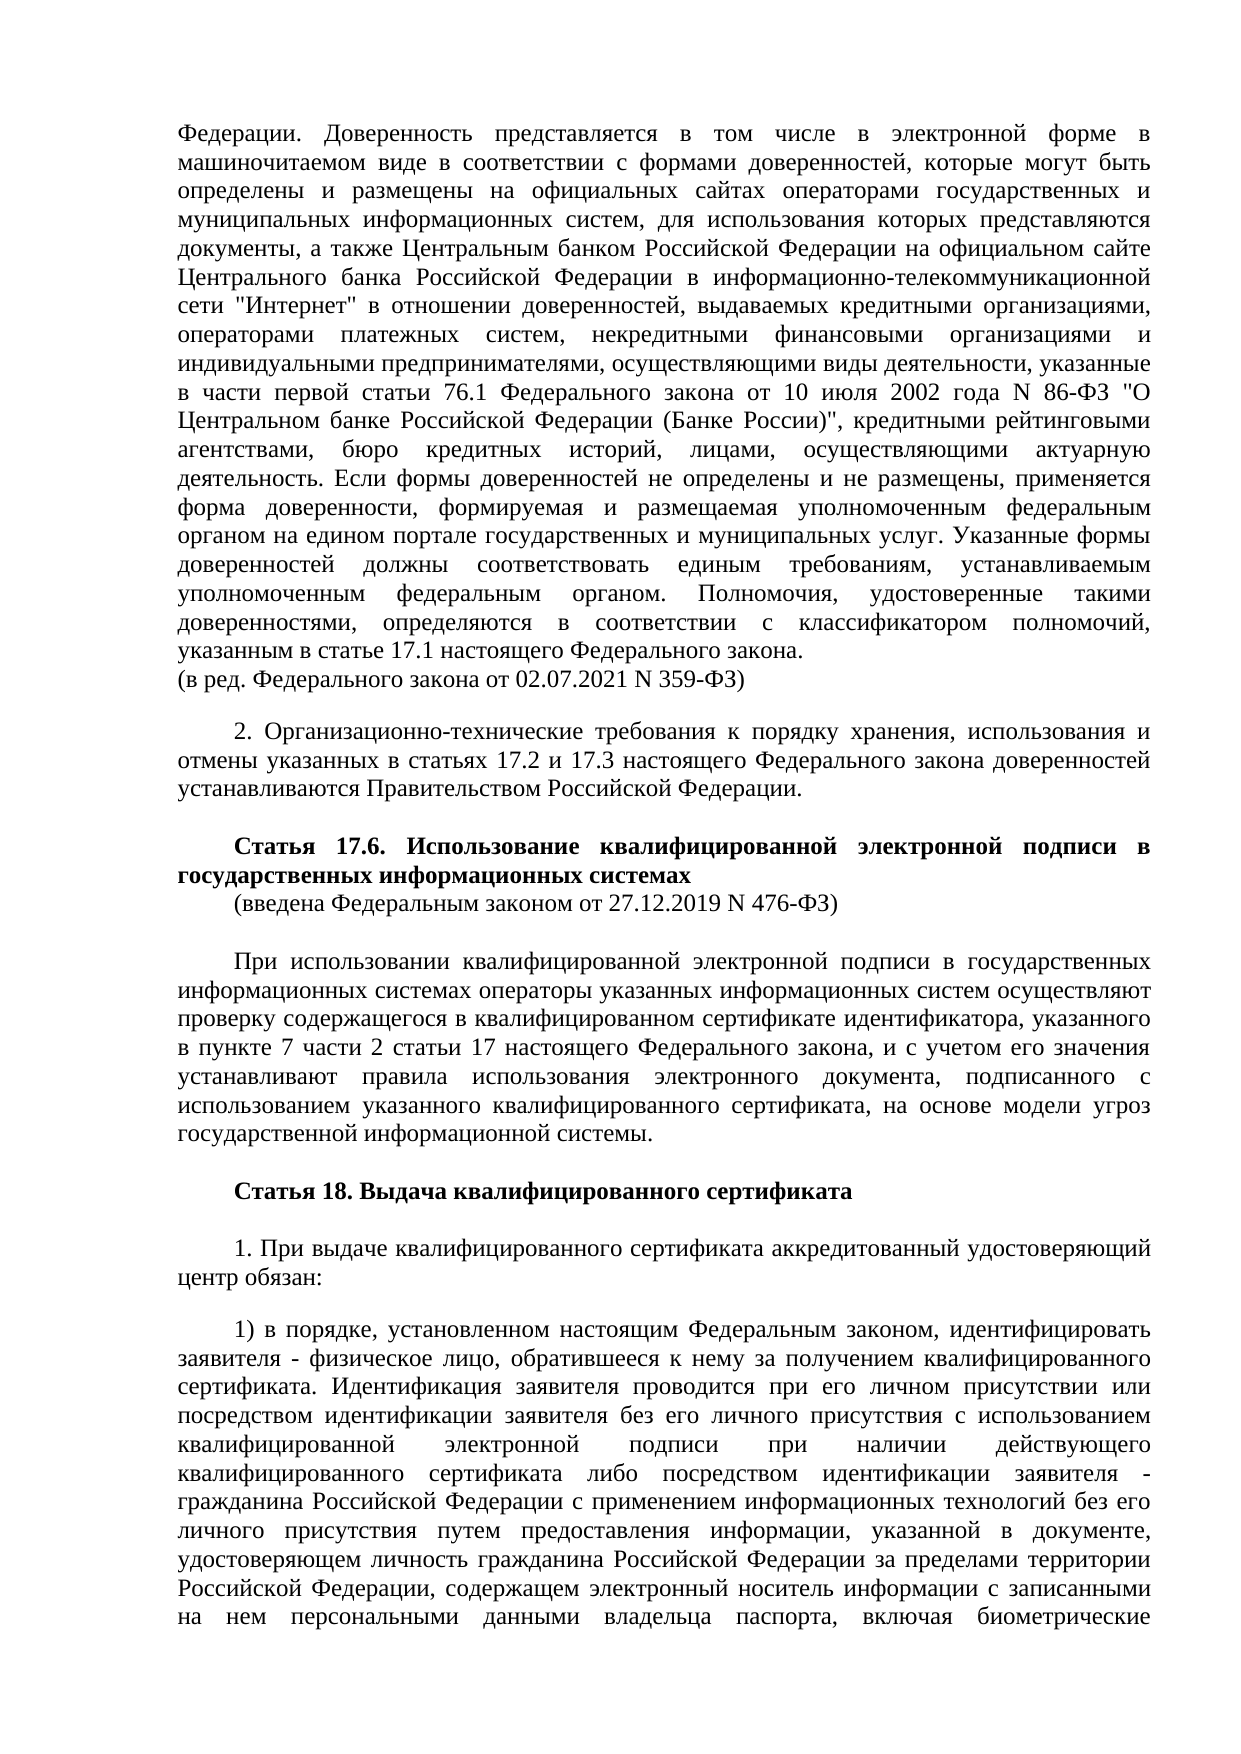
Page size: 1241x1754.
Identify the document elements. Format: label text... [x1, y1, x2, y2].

text При использовании квалифицированной электронной подписи в государственных информационных системах операторы указанных информационных систем осуществляют проверку содержащегося в квалифицированном сертификате идентификатора, указанного в пункте 7 части 2 статьи 17 настоящего Федерального закона, и с учетом его значения устанавливают правила использования электронного документа, подписанного с использованием указанного квалифицированного сертификата, на основе модели угроз государственной информационной системы. [177, 946, 1152, 1147]
text (в ред. Федерального закона от 02.07.2021 N 359-ФЗ) [177, 664, 1152, 693]
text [177, 118, 1152, 664]
text 2. Организационно-технические требования к порядку хранения, использования и отмены указанных в статьях 17.2 и 17.3 настоящего Федерального закона доверенностей устанавливаются Правительством Российской Федерации. [177, 716, 1152, 802]
title Статья 17.6. Использование квалифицированной электронной подписи в государственных информационных системах [177, 831, 1152, 888]
text 1. При выдаче квалифицированного сертификата аккредитованный удостоверяющий центр обязан: [177, 1233, 1152, 1291]
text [177, 1314, 1152, 1630]
title Статья 18. Выдача квалифицированного сертификата [177, 1176, 1152, 1205]
text (введена Федеральным законом от 27.12.2019 N 476-ФЗ) [177, 888, 1152, 917]
